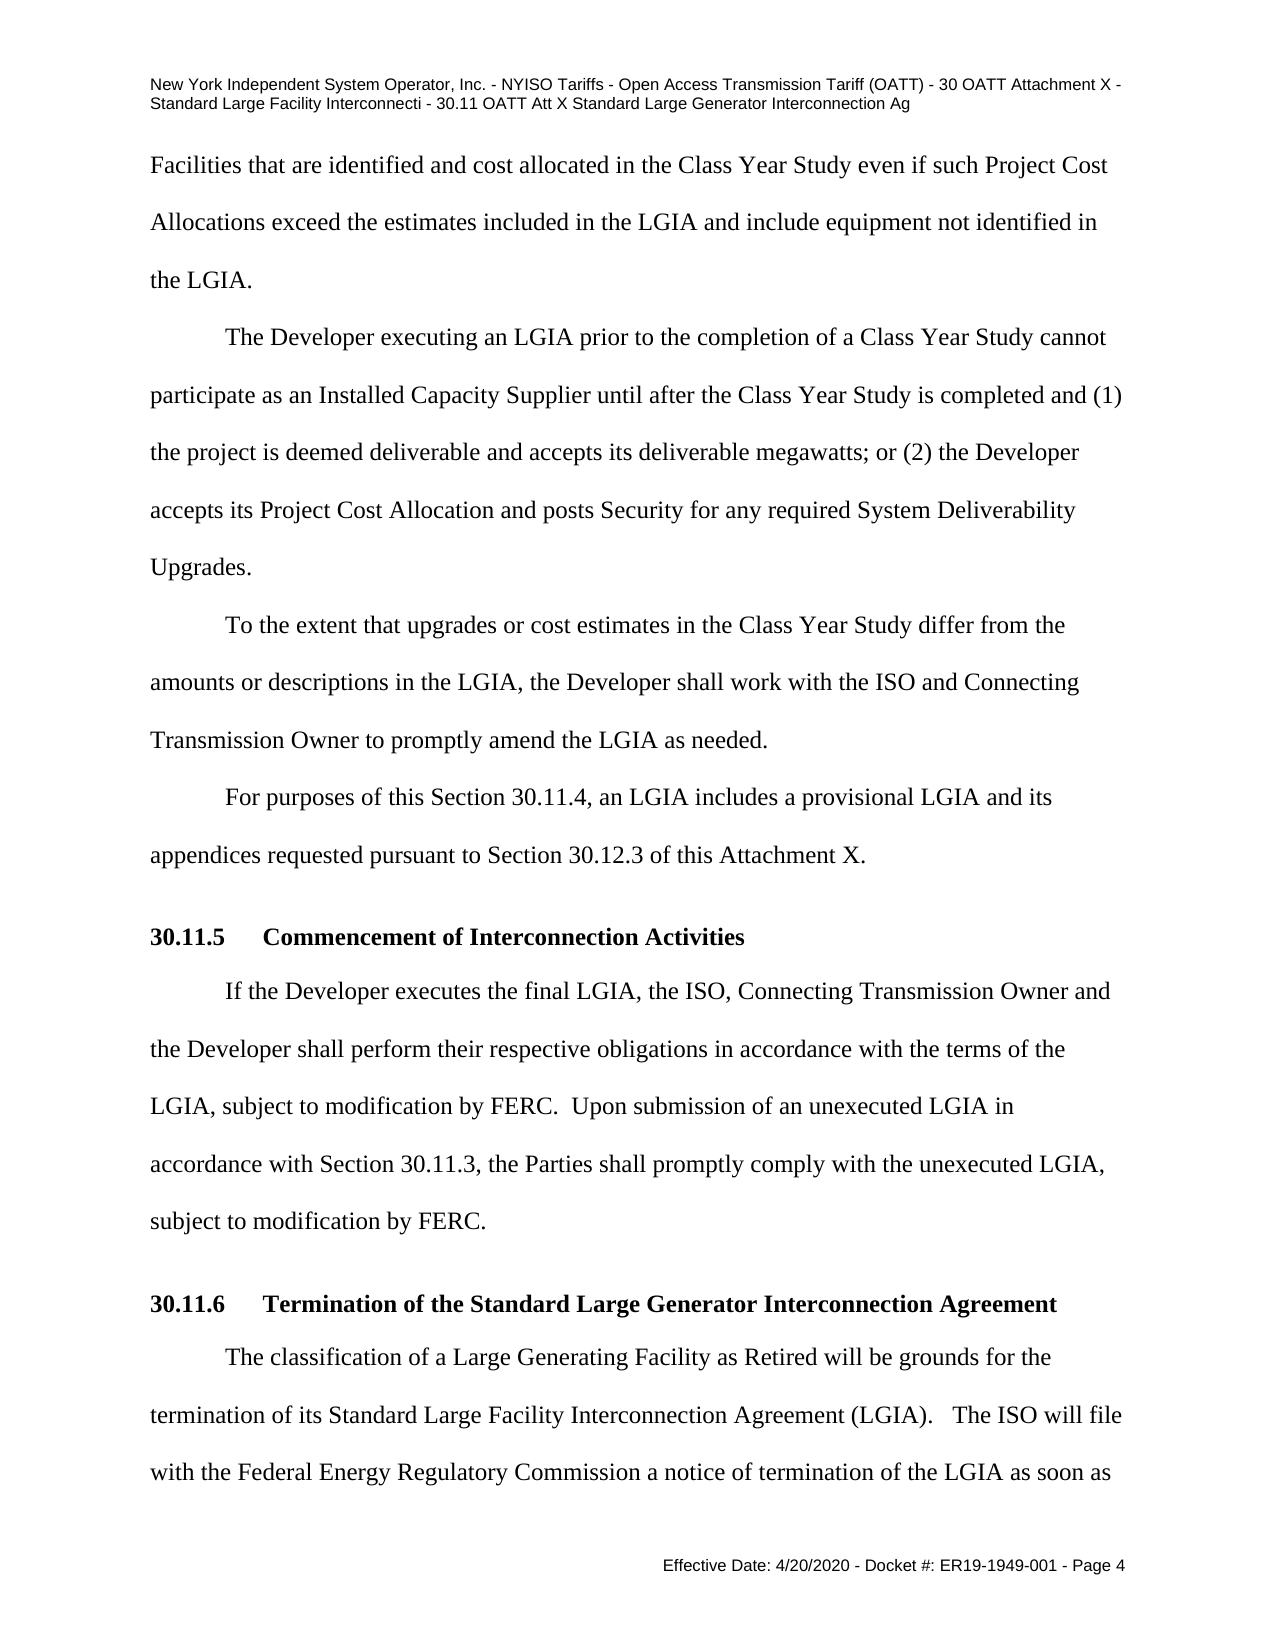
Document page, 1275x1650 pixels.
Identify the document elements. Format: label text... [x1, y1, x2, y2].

subtitle 30.11.5 Commencement of Interconnection Activities [150, 922, 1059, 951]
text To the extent that upgrades or cost estimates in the Class Year Study differ from the amounts or descriptions in the LGIA, the Developer shall work with the ISO and Connecting Transmission Owner to promptly amend the LGIA as needed. [150, 610, 1125, 754]
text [150, 150, 1125, 294]
text If the Developer executes the final LGIA, the ISO, Connecting Transmission Owner and the Developer shall perform their respective obligations in accordance with the terms of the LGIA, subject to modification by FERC. Upon submission of an unexecuted LGIA in accordance with Section 30.11.3, the Parties shall promptly comply with the unexecuted LGIA, subject to modification by FERC. [150, 976, 1125, 1235]
text For purposes of this Section 30.11.4, an LGIA includes a provisional LGIA and its appendices requested pursuant to Section 30.12.3 of this Attachment X. [150, 782, 1125, 869]
text The Developer executing an LGIA prior to the completion of a Class Year Study cannot participate as an Installed Capacity Supplier until after the Class Year Study is completed and (1) the project is deemed deliverable and accepts its deliverable megawatts; or (2) the Developer accepts its Project Cost Allocation and posts Security for any required System Deliverability Upgrades. [150, 322, 1125, 581]
subtitle 30.11.6 Termination of the Standard Large Generator Interconnection Agreement [150, 1289, 1059, 1317]
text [150, 1342, 1125, 1486]
